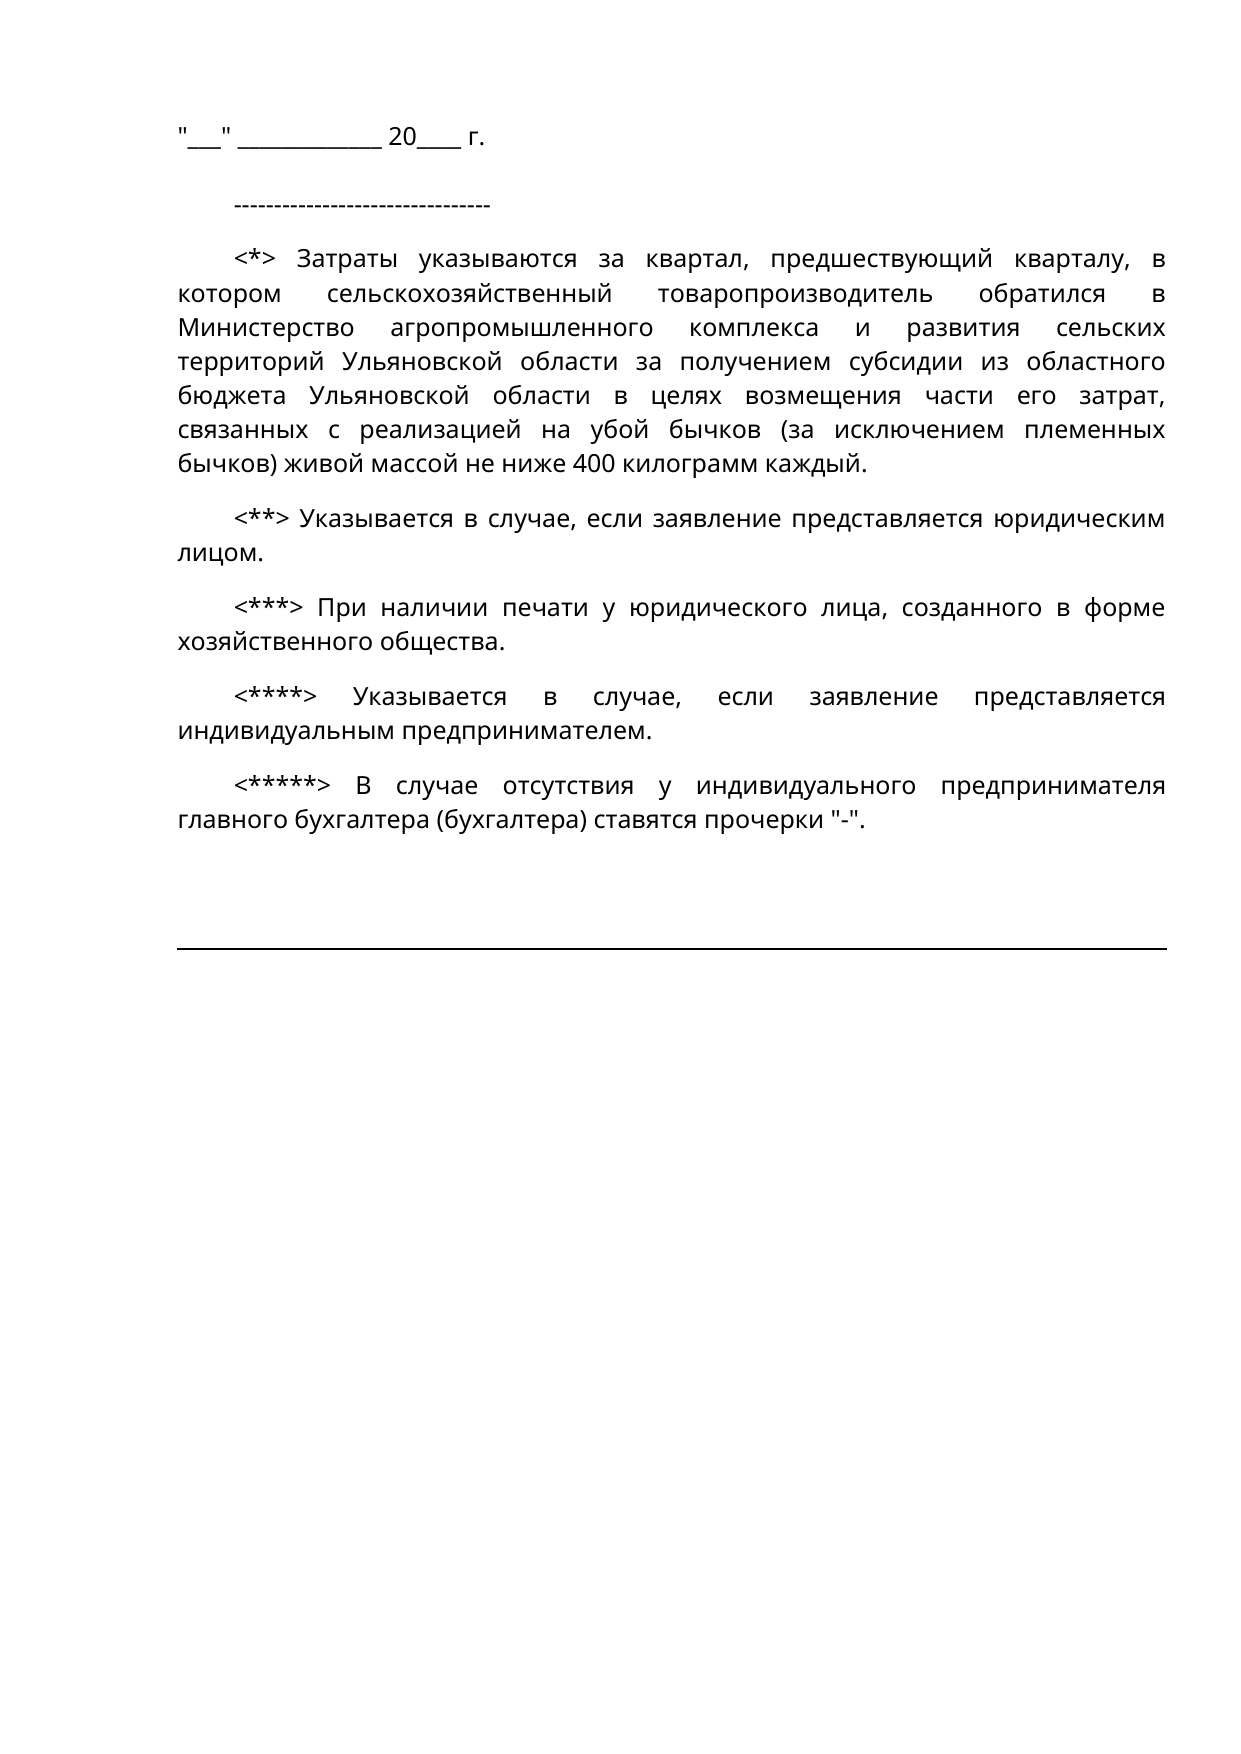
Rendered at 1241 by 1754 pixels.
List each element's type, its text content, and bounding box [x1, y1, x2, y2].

text <*> Затраты указываются за квартал, предшествующий кварталу, в котором сельскохозяйственный товаропроизводитель обратился в Министерство агропромышленного комплекса и развития сельских территорий Ульяновской области за получением субсидии из областного бюджета Ульяновской области в целях возмещения части его затрат, связанных с реализацией на убой бычков (за исключением племенных бычков) живой массой не ниже 400 килограмм каждый. [177, 241, 1167, 479]
text "___" _____________ 20____ г. [177, 118, 1167, 152]
text <*****> В случае отсутствия у индивидуального предпринимателя главного бухгалтера (бухгалтера) ставятся прочерки "-". [177, 767, 1167, 835]
text <***> При наличии печати у юридического лица, созданного в форме хозяйственного общества. [177, 589, 1167, 657]
text <**> Указывается в случае, если заявление представляется юридическим лицом. [177, 500, 1167, 568]
text <****> Указывается в случае, если заявление представляется индивидуальным предпринимателем. [177, 678, 1167, 746]
text -------------------------------- [177, 186, 1167, 220]
